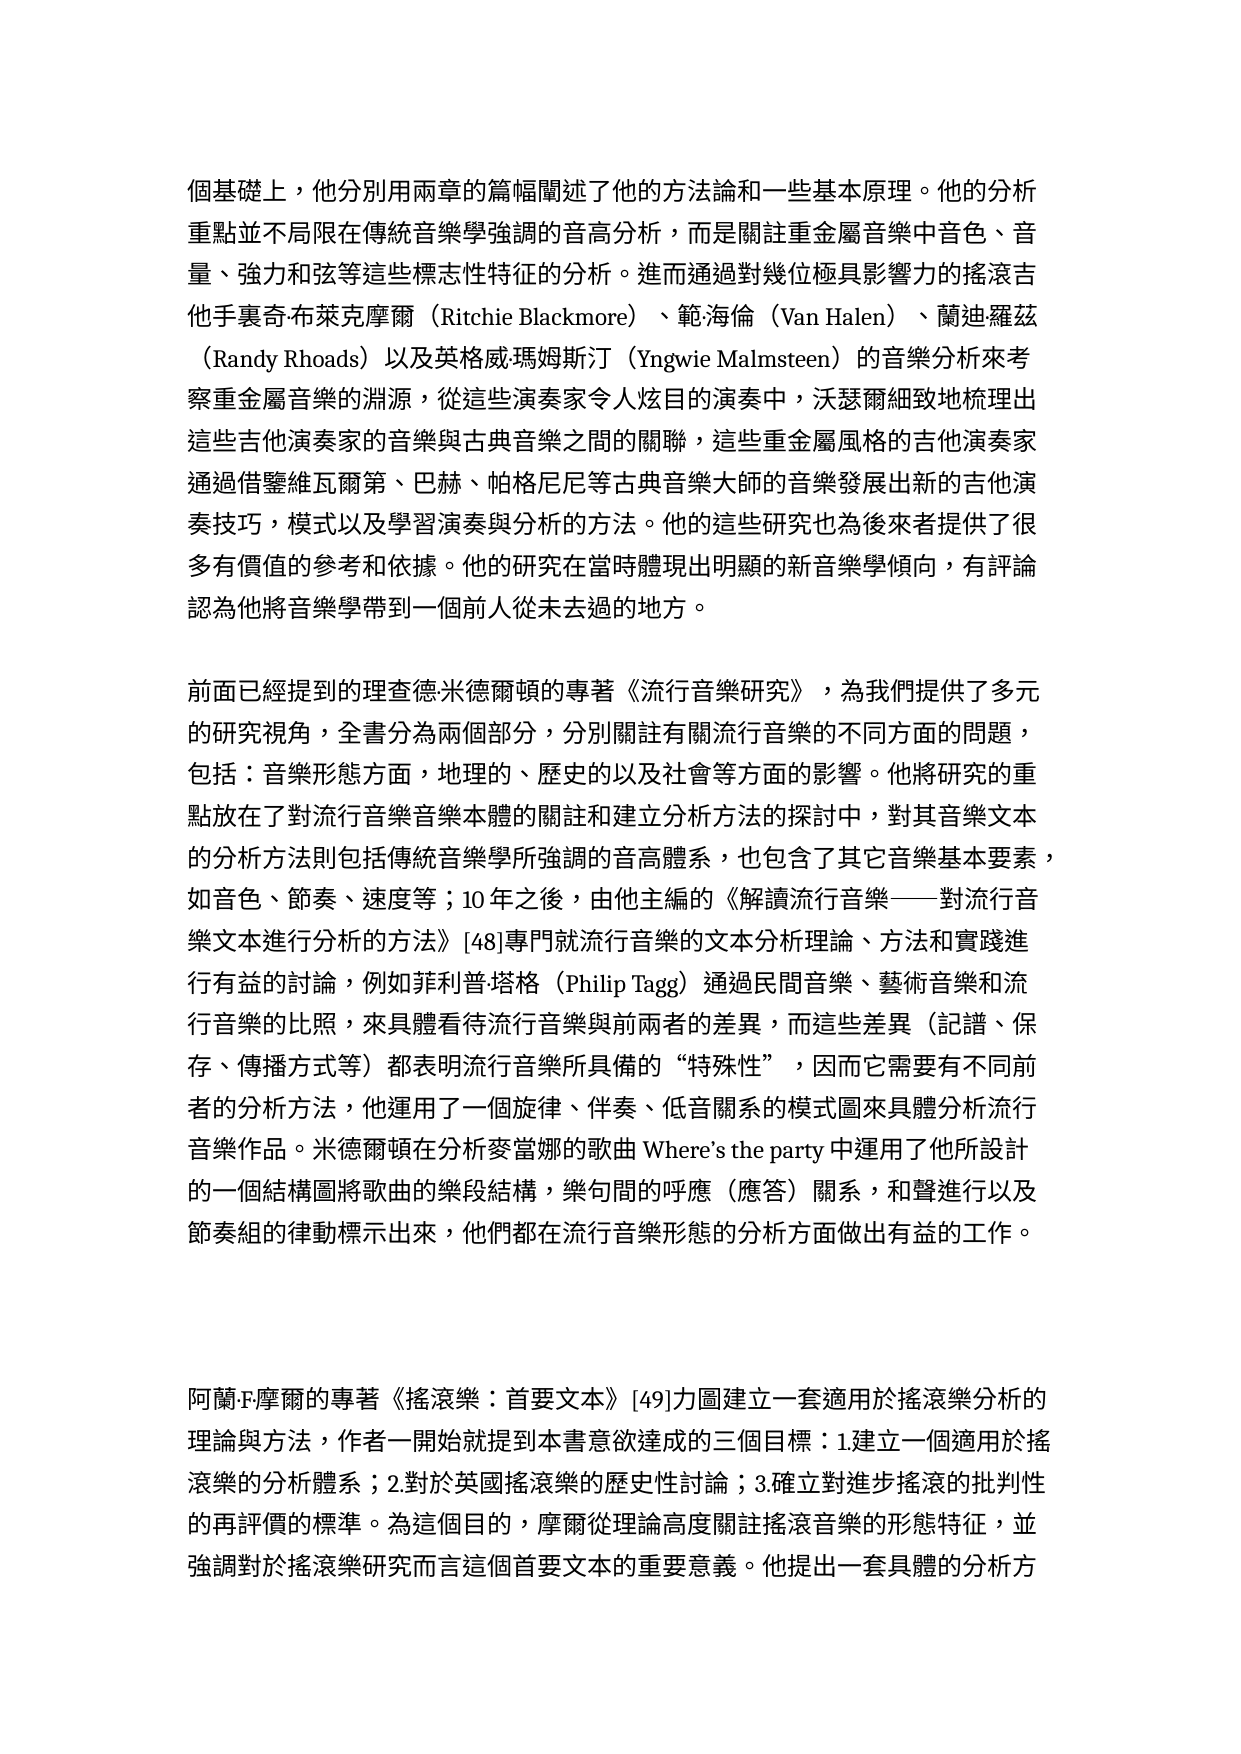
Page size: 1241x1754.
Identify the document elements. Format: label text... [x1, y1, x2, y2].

text 前面已經提到的理查德·米德爾頓的專著《流行音樂研究》，為我們提供了多元的研究視角，全書分為兩個部分，分別關註有關流行音樂的不同方面的問題，包括：音樂形態方面，地理的、歷史的以及社會等方面的影響。他將研究的重點放在了對流行音樂音樂本體的關註和建立分析方法的探討中，對其音樂文本的分析方法則包括傳統音樂學所強調的音高體系，也包含了其它音樂基本要素，如音色、節奏、速度等；10年之後，由他主編的《解讀流行音樂——對流行音樂文本進行分析的方法》[48]專門就流行音樂的文本分析理論、方法和實踐進行有益的討論，例如菲利普·塔格（Philip Tagg）通過民間音樂、藝術音樂和流行音樂的比照，來具體看待流行音樂與前兩者的差異，而這些差異（記譜、保存、傳播方式等）都表明流行音樂所具備的“特殊性”，因而它需要有不同前者的分析方法，他運用了一個旋律、伴奏、低音關系的模式圖來具體分析流行音樂作品。米德爾頓在分析麥當娜的歌曲Where’s the party中運用了他所設計的一個結構圖將歌曲的樂段結構，樂句間的呼應（應答）關系，和聲進行以及節奏組的律動標示出來，他們都在流行音樂形態的分析方面做出有益的工作。 [187, 669, 1053, 1252]
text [187, 1377, 1053, 1585]
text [187, 169, 1053, 627]
